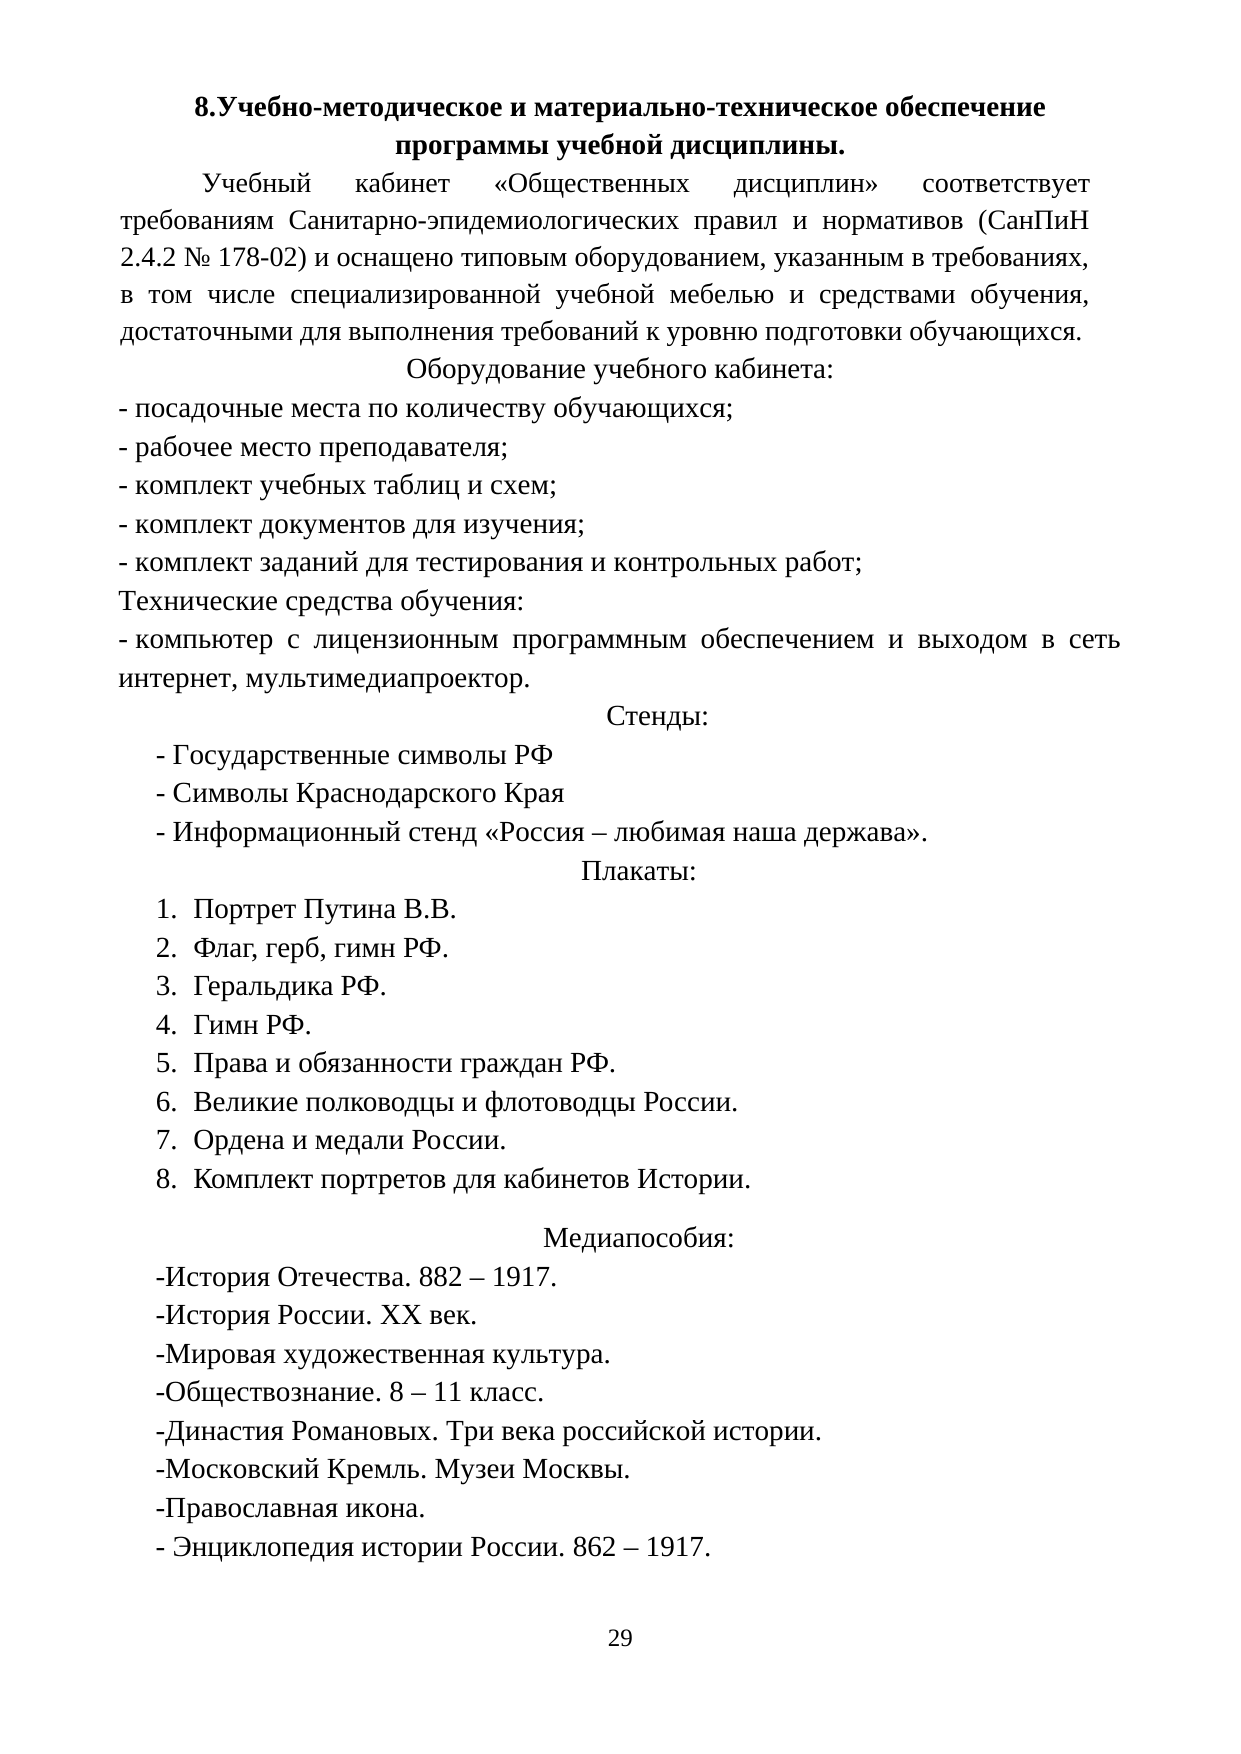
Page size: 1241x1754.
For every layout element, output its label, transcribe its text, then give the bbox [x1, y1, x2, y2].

text - Энциклопедия истории России. 862 – 1917. [155, 1529, 1122, 1562]
list Ордена и медали России. [156, 1122, 1122, 1156]
list Портрет Путина В.В. [156, 891, 1122, 925]
text -Московский Кремль. Музеи Москвы. [155, 1452, 1122, 1485]
text Плакаты: [156, 853, 1122, 886]
text - Информационный стенд «Россия – любимая наша держава». [156, 814, 1122, 848]
list Флаг, герб, гимн РФ. [156, 930, 1122, 963]
list Комплект портретов для кабинетов Истории. [156, 1161, 1122, 1194]
text Оборудование учебного кабинета: [118, 352, 1122, 385]
text - комплект заданий для тестирования и контрольных работ; [118, 544, 1122, 578]
text Медиапособия: [156, 1220, 1122, 1254]
text -Православная икона. [155, 1490, 1122, 1524]
text 8.Учебно-методическое и материально-техническое обеспечение программы учебной дисциплины. [118, 89, 1122, 161]
text - Символы Краснодарского Края [156, 776, 1122, 809]
text -Династия Романовых. Три века российской истории. [155, 1413, 1122, 1447]
text -История Отечества. 882 – 1917. [155, 1259, 1122, 1292]
text - комплект учебных таблиц и схем; [118, 467, 1122, 501]
text - комплект документов для изучения; [118, 506, 1122, 539]
list Великие полководцы и флотоводцы России. [156, 1084, 1122, 1117]
text - Государственные символы РФ [156, 737, 1122, 771]
text -История России. XX век. [155, 1297, 1122, 1331]
list Стенды: [193, 698, 1122, 732]
text - посадочные места по количеству обучающихся; [118, 390, 1122, 424]
text - компьютер с лицензионным программным обеспечением и выходом в сеть интернет, мультимедиапроектор. [118, 621, 1122, 693]
list Права и обязанности граждан РФ. [156, 1045, 1122, 1079]
text - рабочее место преподавателя; [118, 429, 1122, 462]
list Геральдика РФ. [156, 968, 1122, 1002]
text Учебный кабинет «Общественных дисциплин» соответствует требованиям Санитарно-эпидемиологических правил и нормативов (СанПиН 2.4.2 № 178-02) и оснащено типовым оборудованием, указанным в требованиях, в том числе специализированной учебной мебелью и средствами обучения, достаточными для выполнения требований к уровню подготовки обучающихся. [120, 166, 1091, 347]
text -Обществознание. 8 – 11 класс. [155, 1374, 1122, 1408]
list Гимн РФ. [156, 1007, 1122, 1040]
text -Мировая художественная культура. [155, 1336, 1122, 1369]
text Технические средства обучения: [118, 583, 1122, 616]
